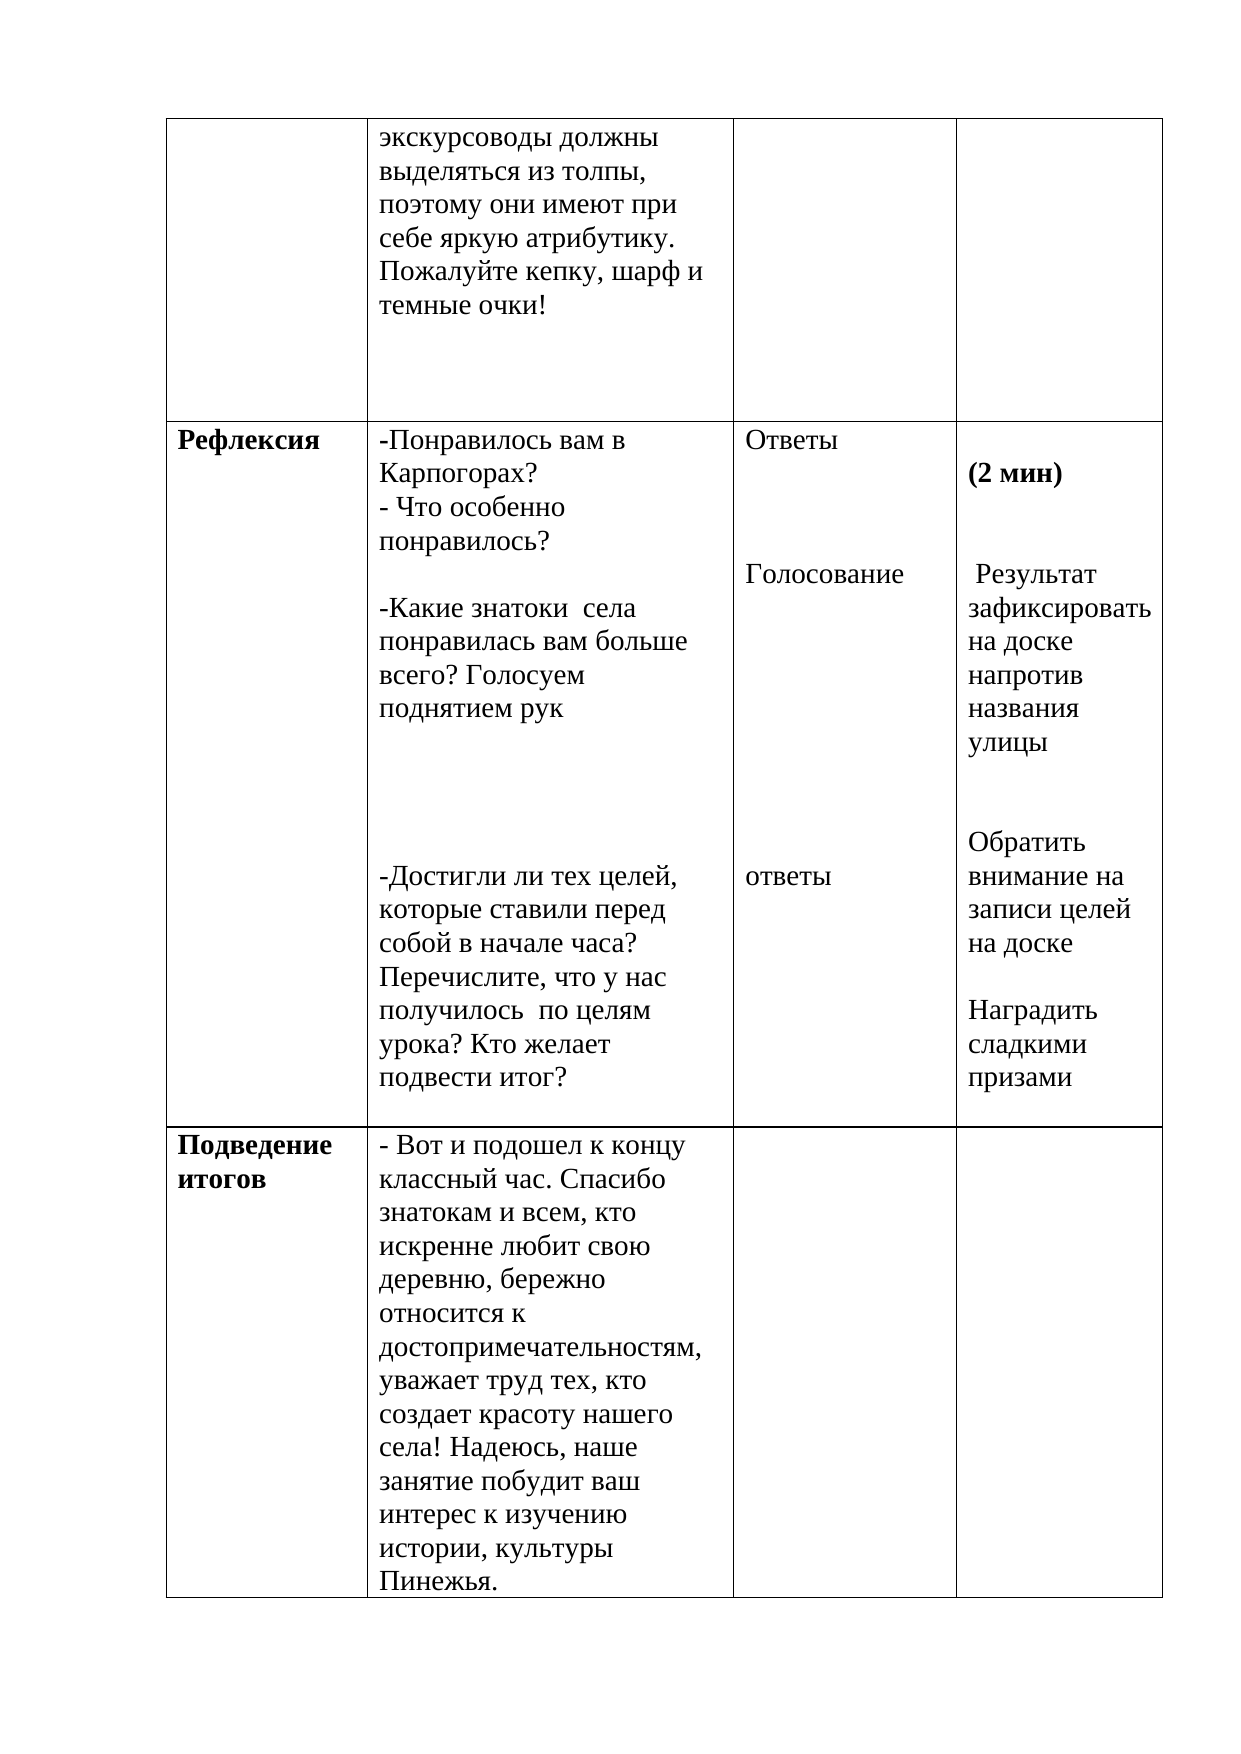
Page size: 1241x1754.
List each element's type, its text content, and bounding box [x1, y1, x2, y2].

table_cell - Вот и подошел к концу классный час. Спасибо знатокам и всем, кто искренне любит свою деревню, бережно относится к достопримечательностям, уважает труд тех, кто создает красоту нашего села! Надеюсь, наше занятие побудит ваш интерес к изучению истории, культуры Пинежья. [368, 1128, 733, 1597]
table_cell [957, 119, 1162, 421]
table_cell -Понравилось вам в Карпогорах? - Что особенно понравилось? -Какие знатоки села понравилась вам больше всего? Голосуем поднятием рук -Достигли ли тех целей, которые ставили перед собой в начале часа? Перечислите, что у нас получилось по целям урока? Кто желает подвести итог? [368, 422, 733, 1126]
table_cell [368, 119, 733, 421]
table_cell [167, 119, 367, 421]
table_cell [734, 119, 956, 421]
table_cell Рефлексия [167, 422, 367, 1126]
table_cell (2 мин) Результат зафиксировать на доске напротив названия улицы Обратить внимание на записи целей на доске Наградить сладкими призами [957, 422, 1162, 1126]
table_cell [957, 1128, 1162, 1597]
table_cell [734, 1128, 956, 1597]
table_cell Подведение итогов [167, 1128, 367, 1597]
table_cell Ответы Голосование ответы [734, 422, 956, 1126]
